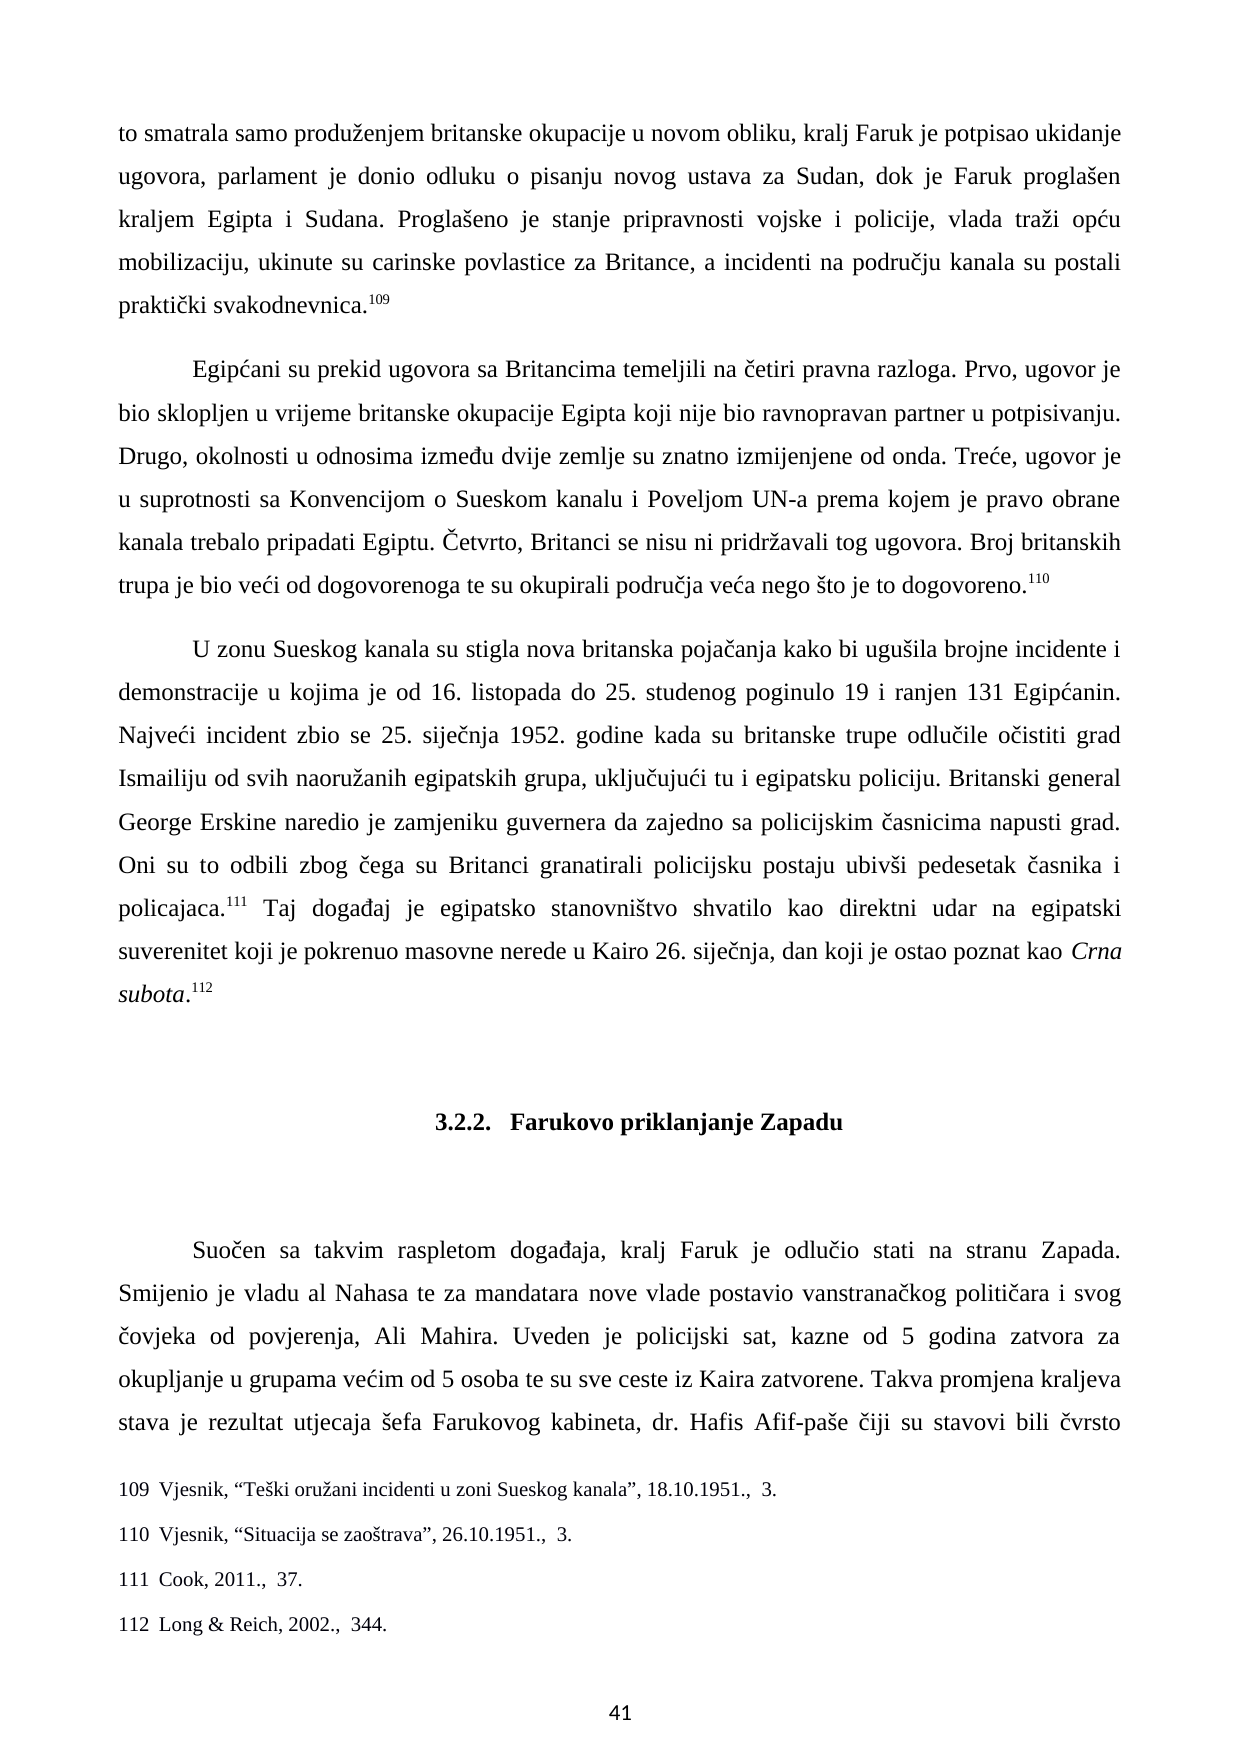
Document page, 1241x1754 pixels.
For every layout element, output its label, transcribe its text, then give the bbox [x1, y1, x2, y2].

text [118, 1235, 1122, 1436]
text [118, 118, 1122, 319]
text U zonu Sueskog kanala su stigla nova britanska pojačanja kako bi ugušila brojne incidente i demonstracije u kojima je od 16. listopada do 25. studenog poginulo 19 i ranjen 131 Egipćanin. Najveći incident zbio se 25. siječnja 1952. godine kada su britanske trupe odlučile očistiti grad Ismailiju od svih naoružanih egipatskih grupa, uključujući tu i egipatsku policiju. Britanski general George Erskine naredio je zamjeniku guvernera da zajedno sa policijskim časnicima napusti grad. Oni su to odbili zbog čega su Britanci granatirali policijsku postaju ubivši pedesetak časnika i policajaca. Taj događaj je egipatsko stanovništvo shvatilo kao direktni udar na egipatski suverenitet koji je pokrenuo masovne nerede u Kairo 26. siječnja, dan koji je ostao poznat kao Crna subota. [118, 634, 1122, 1008]
list Farukovo priklanjanje Zapadu [156, 1107, 1122, 1136]
text Egipćani su prekid ugovora sa Britancima temeljili na četiri pravna razloga. Prvo, ugovor je bio sklopljen u vrijeme britanske okupacije Egipta koji nije bio ravnopravan partner u potpisivanju. Drugo, okolnosti u odnosima između dvije zemlje su znatno izmijenjene od onda. Treće, ugovor je u suprotnosti sa Konvencijom o Sueskom kanalu i Poveljom UN-a prema kojem je pravo obrane kanala trebalo pripadati Egiptu. Četvrto, Britanci se nisu ni pridržavali tog ugovora. Broj britanskih trupa je bio veći od dogovorenoga te su okupirali područja veća nego što je to dogovoreno. [118, 354, 1122, 599]
